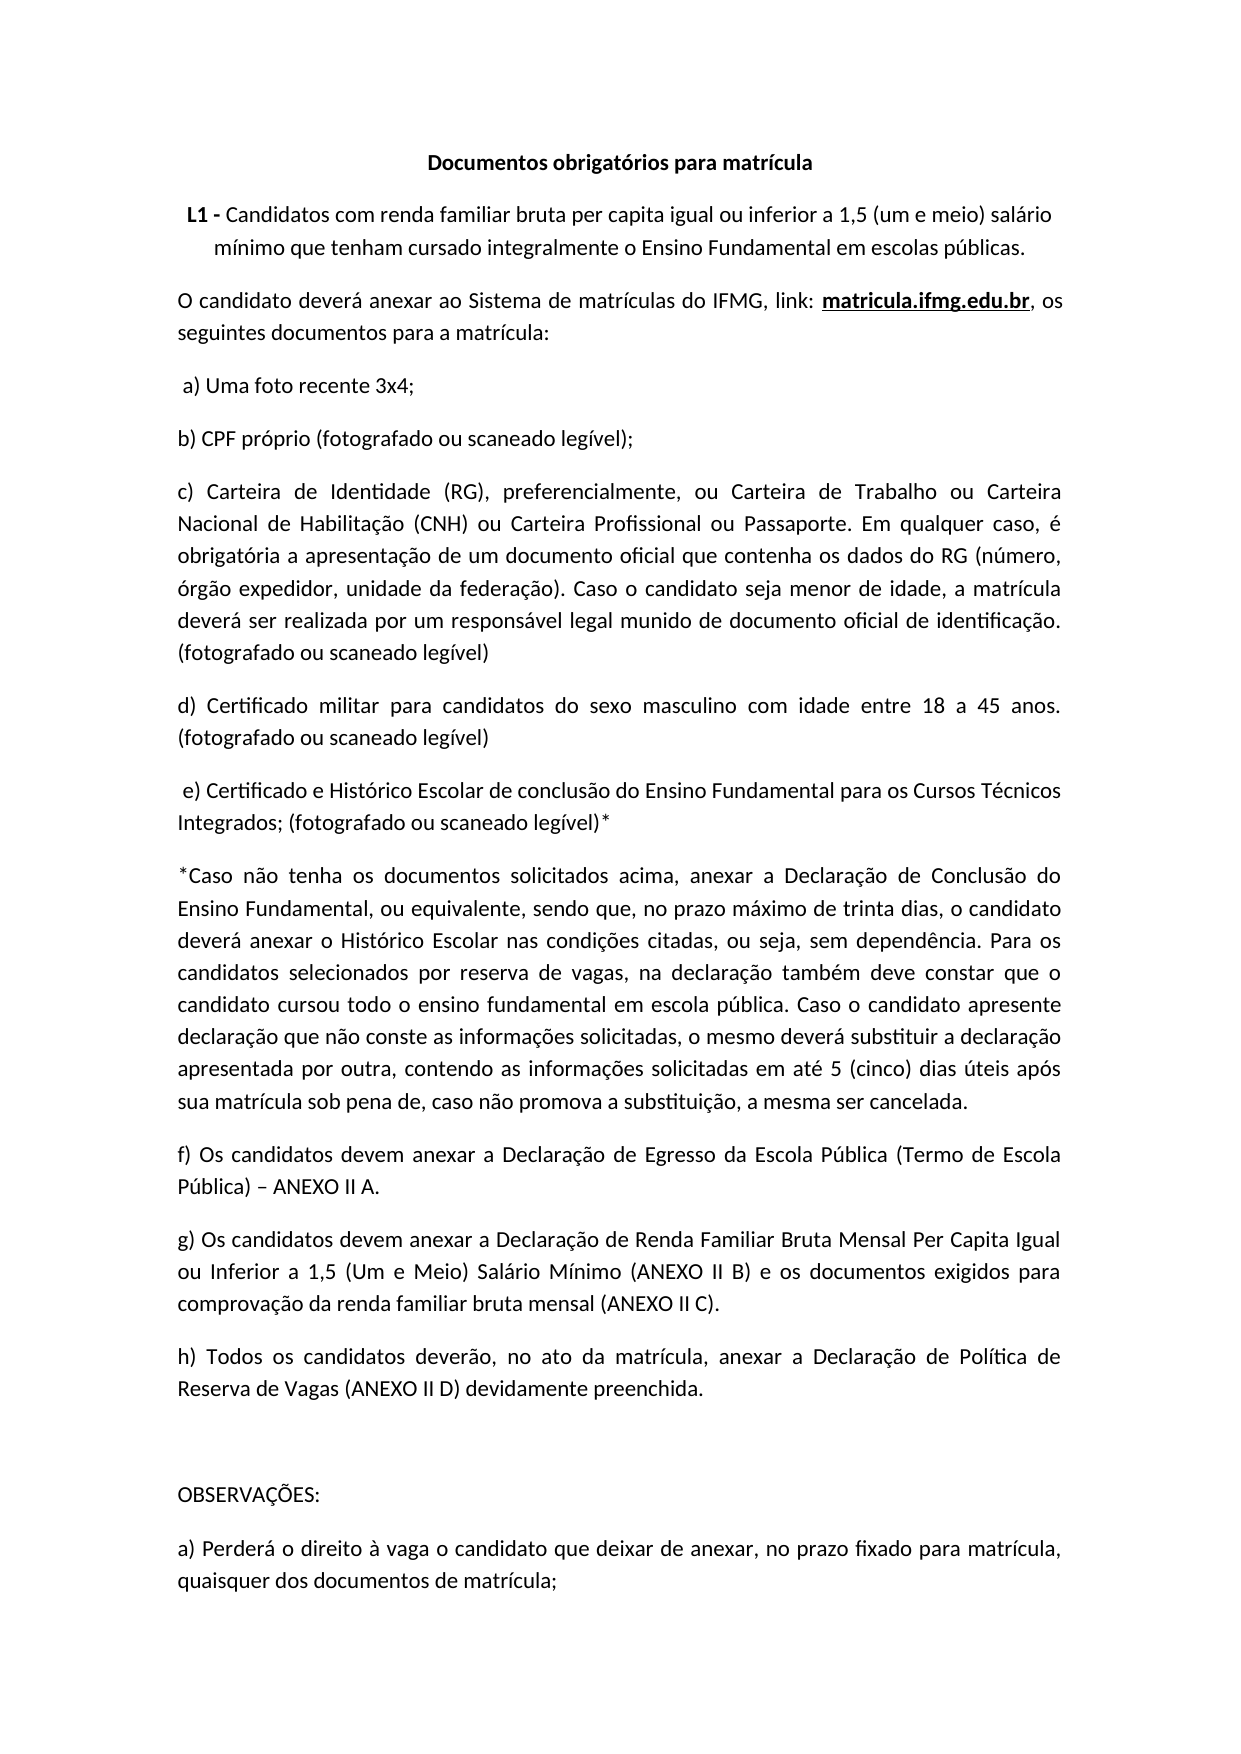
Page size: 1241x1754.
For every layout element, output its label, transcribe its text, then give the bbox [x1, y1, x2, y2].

text a) Perderá o direito à vaga o candidato que deixar de anexar, no prazo fixado para matrícula, quaisquer dos documentos de matrícula; [177, 1534, 1063, 1594]
text b) CPF próprio (fotografado ou scaneado legível); [177, 424, 1063, 452]
text *Caso não tenha os documentos solicitados acima, anexar a Declaração de Conclusão do Ensino Fundamental, ou equivalente, sendo que, no prazo máximo de trinta dias, o candidato deverá anexar o Histórico Escolar nas condições citadas, ou seja, sem dependência. Para os candidatos selecionados por reserva de vagas, na declaração também deve constar que o candidato cursou todo o ensino fundamental em escola pública. Caso o candidato apresente declaração que não conste as informações solicitadas, o mesmo deverá substituir a declaração apresentada por outra, contendo as informações solicitadas em até 5 (cinco) dias úteis após sua matrícula sob pena de, caso não promova a substituição, a mesma ser cancelada. [177, 861, 1063, 1115]
text d) Certificado militar para candidatos do sexo masculino com idade entre 18 a 45 anos. (fotografado ou scaneado legível) [177, 691, 1063, 751]
text O candidato deverá anexar ao Sistema de matrículas do IFMG, link: matricula.ifmg.edu.br, os seguintes documentos para a matrícula: [177, 286, 1063, 346]
text c) Carteira de Identidade (RG), preferencialmente, ou Carteira de Trabalho ou Carteira Nacional de Habilitação (CNH) ou Carteira Profissional ou Passaporte. Em qualquer caso, é obrigatória a apresentação de um documento oficial que contenha os dados do RG (número, órgão expedidor, unidade da federação). Caso o candidato seja menor de idade, a matrícula deverá ser realizada por um responsável legal munido de documento oficial de identificação. (fotografado ou scaneado legível) [177, 477, 1063, 666]
text h) Todos os candidatos deverão, no ato da matrícula, anexar a Declaração de Política de Reserva de Vagas (ANEXO II D) devidamente preenchida. [177, 1342, 1063, 1403]
text g) Os candidatos devem anexar a Declaração de Renda Familiar Bruta Mensal Per Capita Igual ou Inferior a 1,5 (Um e Meio) Salário Mínimo (ANEXO II B) e os documentos exigidos para comprovação da renda familiar bruta mensal (ANEXO II C). [177, 1225, 1063, 1317]
text L1 - Candidatos com renda familiar bruta per capita igual ou inferior a 1,5 (um e meio) salário mínimo que tenham cursado integralmente o Ensino Fundamental em escolas públicas. [177, 201, 1063, 261]
text a) Uma foto recente 3x4; [177, 371, 1063, 399]
text f) Os candidatos devem anexar a Declaração de Egresso da Escola Pública (Termo de Escola Pública) – ANEXO II A. [177, 1140, 1063, 1200]
text e) Certificado e Histórico Escolar de conclusão do Ensino Fundamental para os Cursos Técnicos Integrados; (fotografado ou scaneado legível)* [177, 776, 1063, 836]
text Documentos obrigatórios para matrícula [177, 148, 1063, 176]
text OBSERVAÇÕES: [177, 1481, 1063, 1509]
